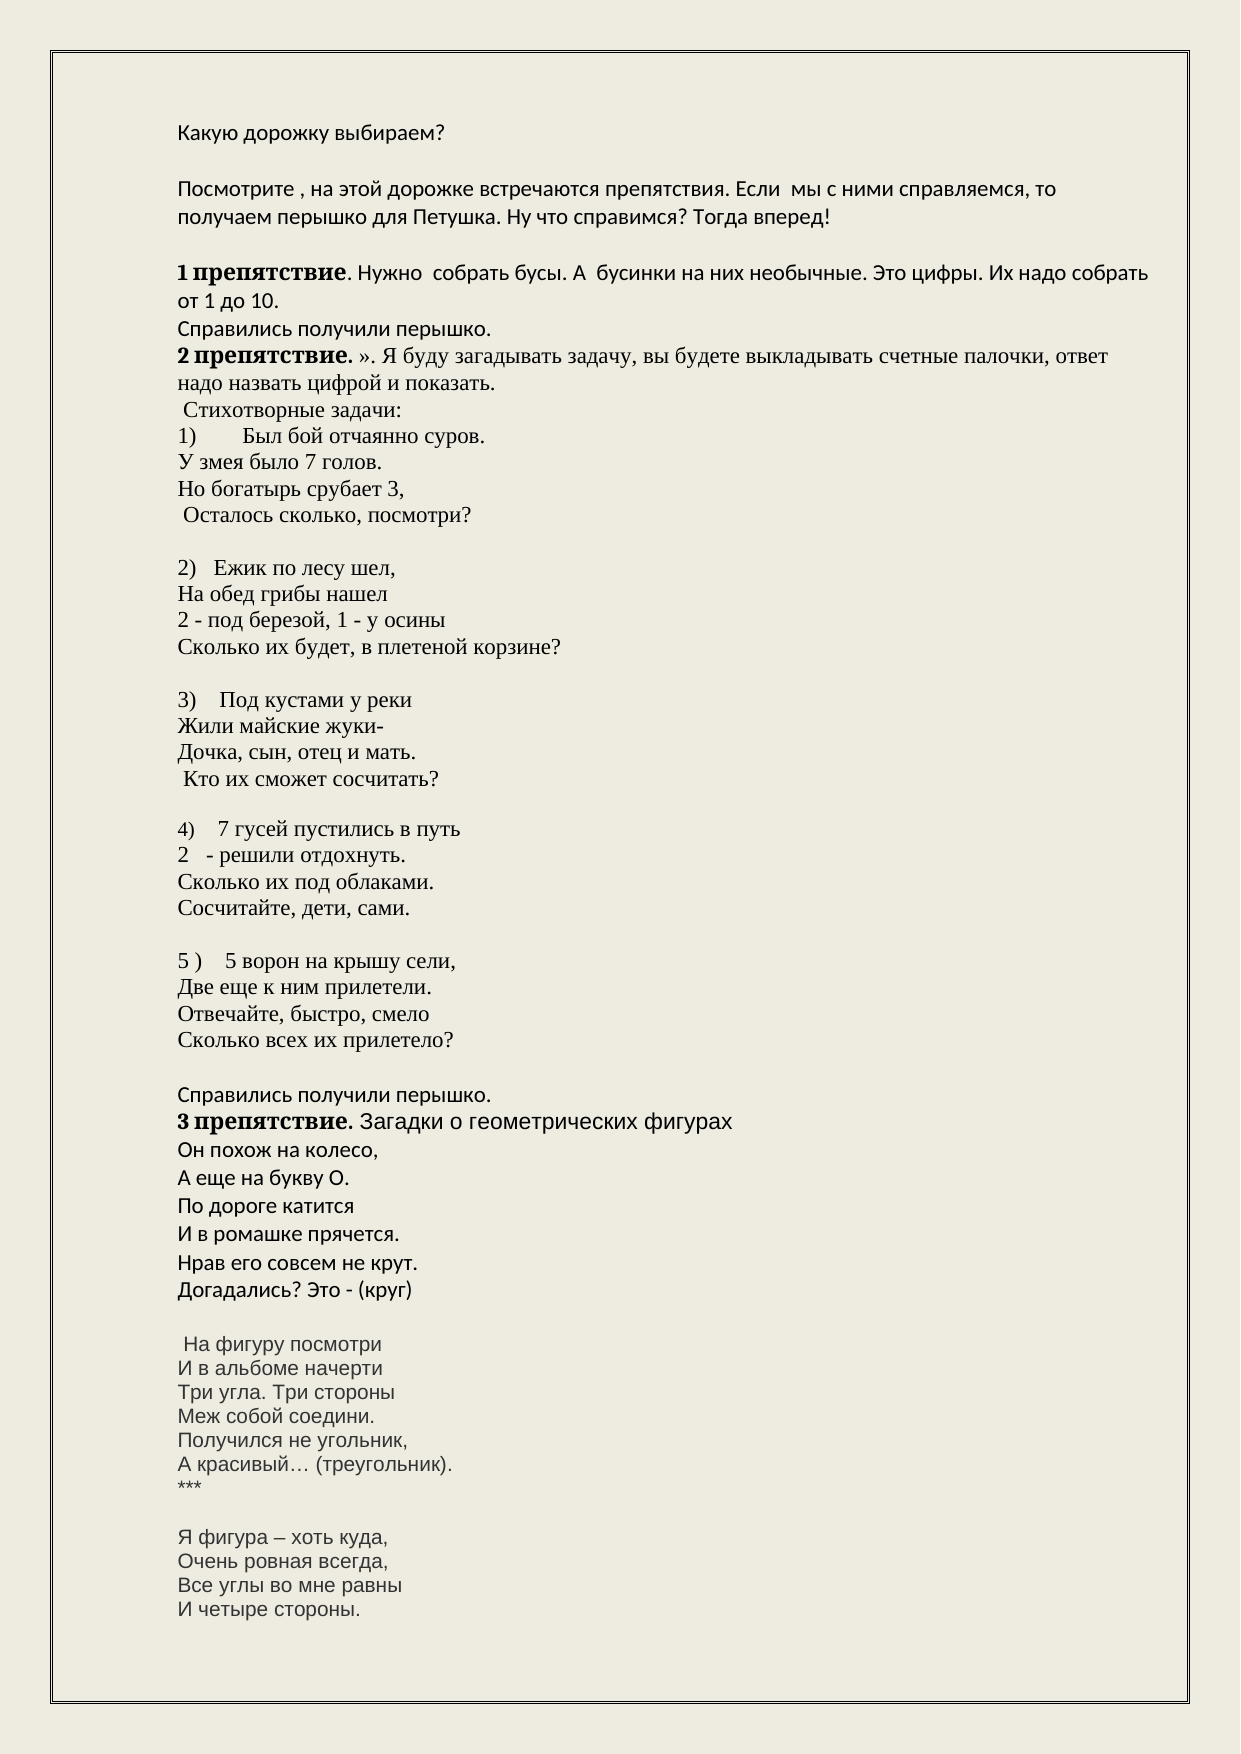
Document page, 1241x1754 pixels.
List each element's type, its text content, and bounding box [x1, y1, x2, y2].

text Нрав его совсем не крут. [177, 1248, 1152, 1276]
text 2 препятствие. ». Я буду загадывать задачу, вы будете выкладывать счетные палочки, ответ надо назвать цифрой и показать. [177, 342, 1152, 396]
text Осталось сколько, посмотри? [177, 501, 1152, 527]
text 1) Был бой отчаянно суров. У змея было 7 голов. [177, 422, 1152, 475]
text 3) Под кустами у реки Жили майские жуки- [177, 686, 1152, 738]
text Какую дорожку выбираем? [177, 118, 1152, 146]
text Посмотрите , на этой дорожке встречаются препятствия. Если мы с ними справляемся, то получаем перышко для Петушка. Ну что справимся? Тогда вперед! [177, 174, 1152, 230]
text Справились получили перышко. [177, 1080, 1152, 1108]
text По дороге катится [177, 1192, 1152, 1219]
text 2 - решили отдохнуть. Сколько их под облаками. Сосчитайте, дети, сами. [177, 841, 1152, 921]
text Но богатырь срубает 3, [177, 475, 1152, 501]
text Стихотворные задачи: [177, 396, 1152, 422]
text 3 препятствие. Загадки о геометрических фигурах [177, 1108, 1152, 1136]
text 5 ) 5 ворон на крышу сели, Две еще к ним прилетели. Отвечайте, быстро, смело Сколько всех их прилетело? [177, 947, 1152, 1052]
text И в ромашке прячется. [177, 1219, 1152, 1248]
text 4) 7 гусей пустились в путь [177, 815, 1152, 841]
text 2) Ежик по лесу шел, На обед грибы нашел [177, 554, 1152, 607]
text 1 препятствие. Нужно собрать бусы. А бусинки на них необычные. Это цифры. Их надо собрать от 1 до 10. [177, 258, 1152, 314]
text 2 - под березой, 1 - у осины [177, 607, 1152, 633]
text Догадались? Это - (круг) [177, 1276, 1152, 1304]
text Справились получили перышко. [177, 314, 1152, 342]
text Кто их сможет сосчитать? [177, 765, 1152, 791]
text Дочка, сын, отец и мать. [177, 738, 1152, 765]
text Он похож на колесо, [177, 1136, 1152, 1163]
text А еще на букву О. [177, 1163, 1152, 1192]
text Сколько их будет, в плетеной корзине? [177, 633, 1152, 659]
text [177, 1332, 1152, 1621]
